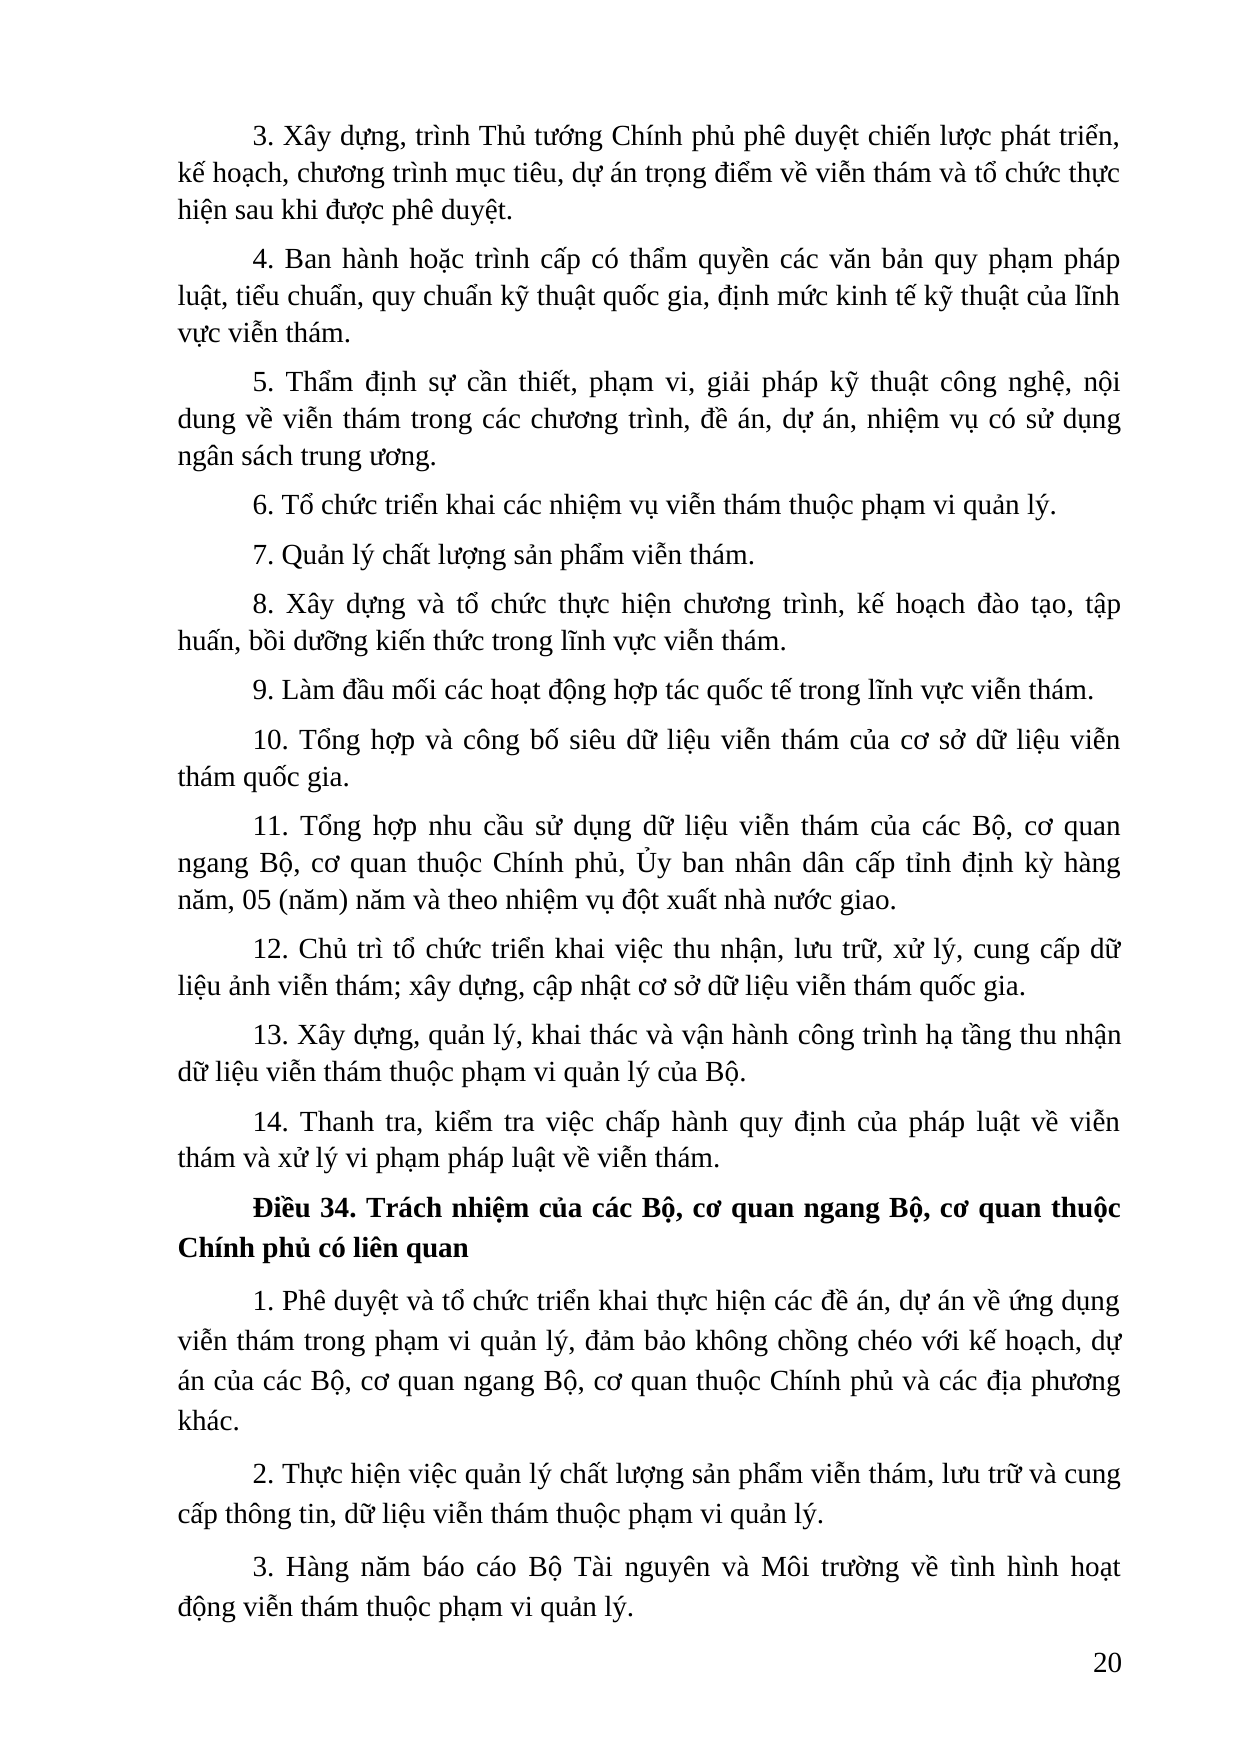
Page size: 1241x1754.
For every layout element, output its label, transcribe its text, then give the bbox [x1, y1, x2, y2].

text 12. Chủ trì tổ chức triển khai việc thu nhận, lưu trữ, xử lý, cung cấp dữ liệu ảnh viễn thám; xây dựng, cập nhật cơ sở dữ liệu viễn thám quốc gia. [177, 931, 1122, 1002]
text 6. Tổ chức triển khai các nhiệm vụ viễn thám thuộc phạm vi quản lý. [177, 487, 1122, 521]
text 8. Xây dựng và tổ chức thực hiện chương trình, kế hoạch đào tạo, tập huấn, bồi dưỡng kiến thức trong lĩnh vực viễn thám. [177, 586, 1122, 657]
text 4. Ban hành hoặc trình cấp có thẩm quyền các văn bản quy phạm pháp luật, tiểu chuẩn, quy chuẩn kỹ thuật quốc gia, định mức kinh tế kỹ thuật của lĩnh vực viễn thám. [177, 241, 1122, 348]
text 2. Thực hiện việc quản lý chất lượng sản phẩm viễn thám, lưu trữ và cung cấp thông tin, dữ liệu viễn thám thuộc phạm vi quản lý. [177, 1456, 1122, 1530]
text 10. Tổng hợp và công bố siêu dữ liệu viễn thám của cơ sở dữ liệu viễn thám quốc gia. [177, 722, 1122, 792]
text 3. Xây dựng, trình Thủ tướng Chính phủ phê duyệt chiến lược phát triển, kế hoạch, chương trình mục tiêu, dự án trọng điểm về viễn thám và tổ chức thực hiện sau khi được phê duyệt. [177, 118, 1122, 225]
text 3. Hàng năm báo cáo Bộ Tài nguyên và Môi trường về tình hình hoạt động viễn thám thuộc phạm vi quản lý. [177, 1549, 1122, 1623]
text 13. Xây dựng, quản lý, khai thác và vận hành công trình hạ tầng thu nhận dữ liệu viễn thám thuộc phạm vi quản lý của Bộ. [177, 1017, 1122, 1088]
text 5. Thẩm định sự cần thiết, phạm vi, giải pháp kỹ thuật công nghệ, nội dung về viễn thám trong các chương trình, đề án, dự án, nhiệm vụ có sử dụng ngân sách trung ương. [177, 364, 1122, 472]
text Điều 34. Trách nhiệm của các Bộ, cơ quan ngang Bộ, cơ quan thuộc Chính phủ có liên quan [177, 1190, 1122, 1264]
text 14. Thanh tra, kiểm tra việc chấp hành quy định của pháp luật về viễn thám và xử lý vi phạm pháp luật về viễn thám. [177, 1104, 1122, 1174]
text 1. Phê duyệt và tổ chức triển khai thực hiện các đề án, dự án về ứng dụng viễn thám trong phạm vi quản lý, đảm bảo không chồng chéo với kế hoạch, dự án của các Bộ, cơ quan ngang Bộ, cơ quan thuộc Chính phủ và các địa phương khác. [177, 1283, 1122, 1437]
text 11. Tổng hợp nhu cầu sử dụng dữ liệu viễn thám của các Bộ, cơ quan ngang Bộ, cơ quan thuộc Chính phủ, Ủy ban nhân dân cấp tỉnh định kỳ hàng năm, 05 (năm) năm và theo nhiệm vụ đột xuất nhà nước giao. [177, 808, 1122, 915]
text 7. Quản lý chất lượng sản phẩm viễn thám. [177, 537, 1122, 570]
text 9. Làm đầu mối các hoạt động hợp tác quốc tế trong lĩnh vực viễn thám. [177, 672, 1122, 706]
